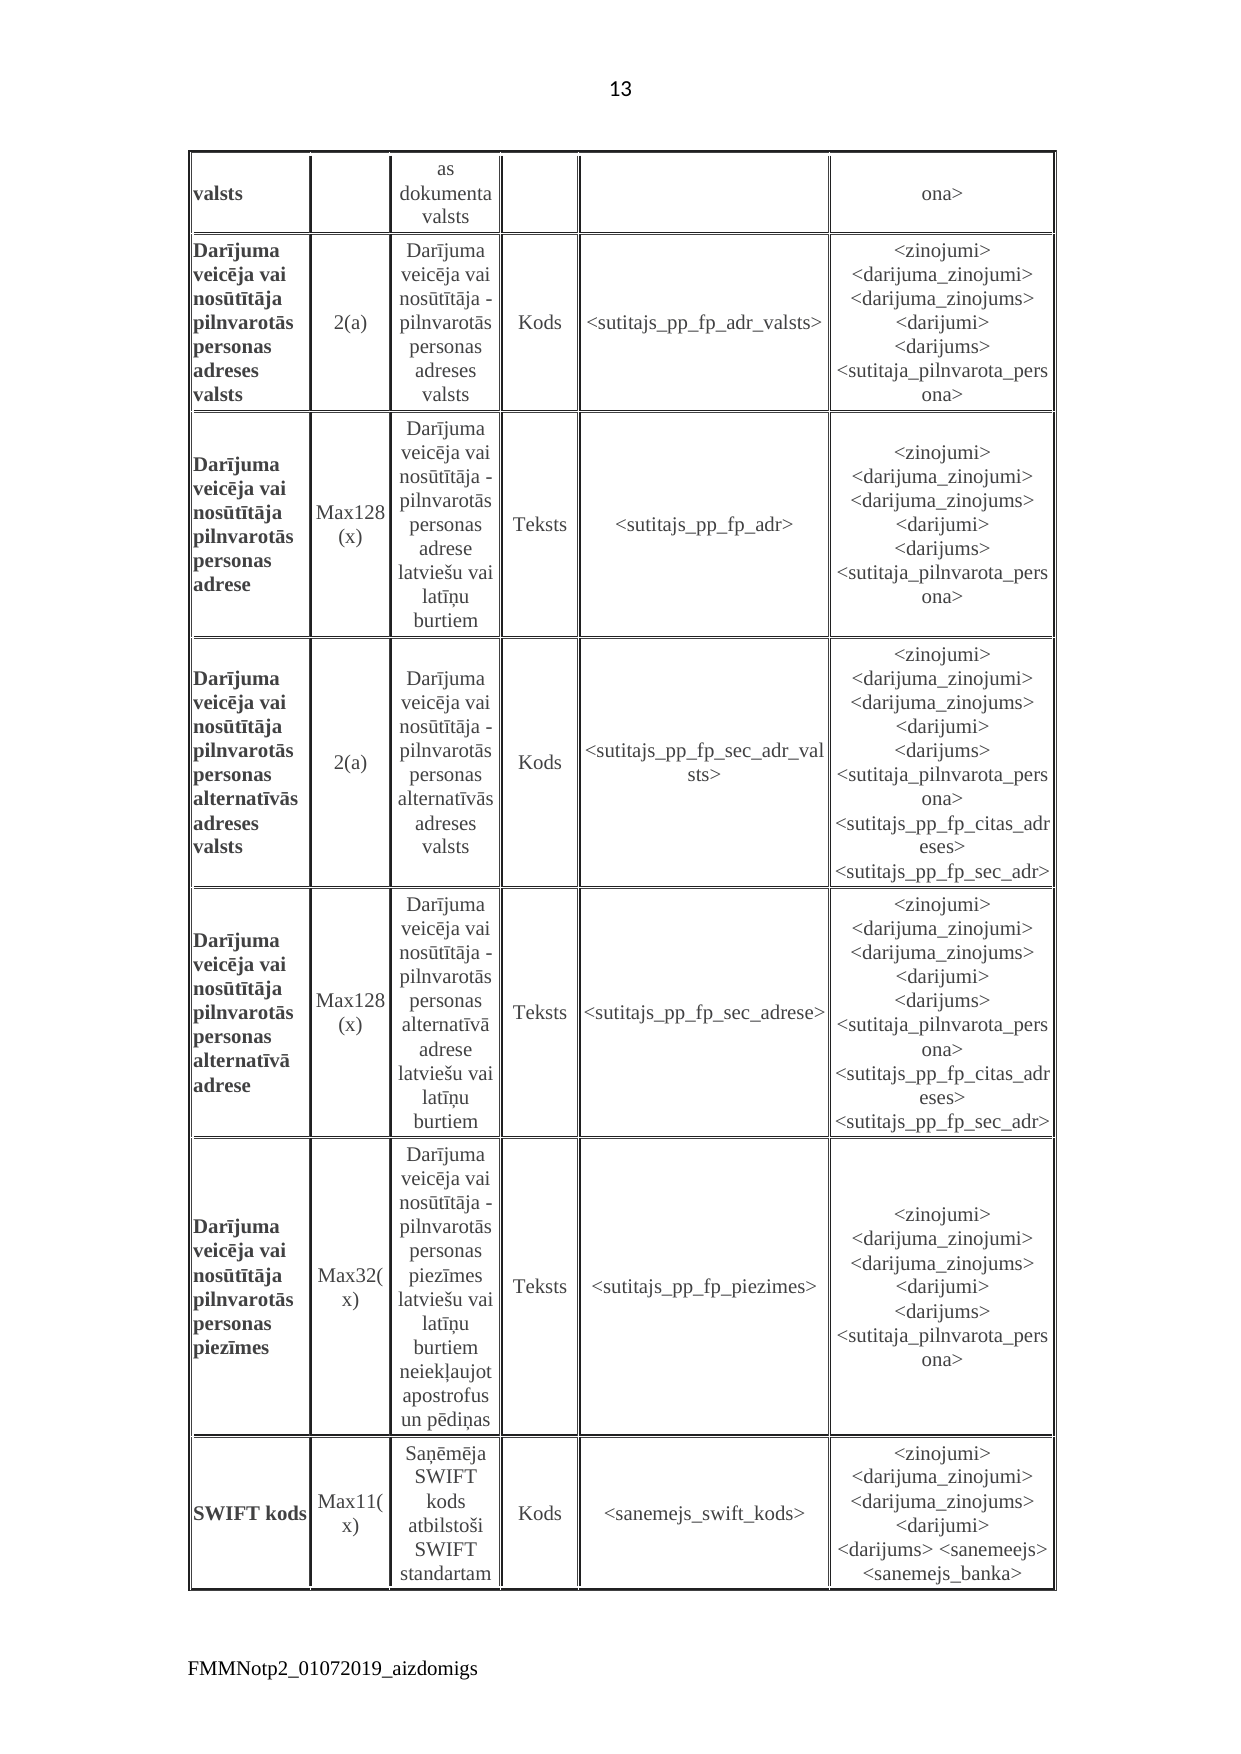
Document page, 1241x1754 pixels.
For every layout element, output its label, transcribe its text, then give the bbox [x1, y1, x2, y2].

table_cell <zinojumi> <darijuma_zinojumi> <darijuma_zinojums> <darijumi> <darijums> <sutitaja_pilnvarota_persona> <sutitajs_pp_fp_citas_adreses> <sutitajs_pp_fp_sec_adr> [830, 636, 1055, 886]
table_cell Kods [501, 152, 579, 232]
table_cell Saņēmēja SWIFT kods atbilstoši SWIFT standartam [390, 1434, 501, 1588]
table_cell Darījuma veicēja vai nosūtītāja pilnvarotās personas alternatīvā adrese [190, 886, 310, 1136]
table_cell Max32(x) [312, 1139, 389, 1434]
table_cell Kods [503, 639, 577, 886]
table_cell Max128(x) [312, 413, 389, 636]
table_cell <sutitajs_pp_fp_adr_valsts> [581, 235, 828, 409]
table_cell Darījuma veicēja vai nosūtītāja pilnvarotās personas alternatīvās adreses valsts [190, 636, 310, 886]
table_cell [390, 152, 501, 232]
table_cell <sutitajs_pp_fp_sec_adrese> [581, 889, 828, 1136]
table_cell Darījuma veicēja vai nosūtītāja - pilnvarotās personas piezīmes latviešu vai latīņu burtiem neiekļaujot apostrofus un pēdiņas [392, 1139, 499, 1434]
table_cell Darījuma veicēja vai nosūtītāja - pilnvarotās personas alternatīvā adrese latviešu vai latīņu burtiem [392, 889, 499, 1136]
table_cell <zinojumi> <darijuma_zinojumi> <darijuma_zinojums> <darijumi> <darijums> <sutitaja_pilnvarota_persona> [830, 1136, 1055, 1434]
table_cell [192, 153, 310, 232]
table_cell Teksts [503, 889, 577, 1136]
table_cell <sutitajs_pp_fp_sec_adr_valsts> [581, 639, 828, 886]
table_cell Darījuma veicēja vai nosūtītāja pilnvarotās personas adrese [192, 410, 309, 636]
table_cell Kods [501, 1434, 579, 1588]
table_cell <zinojumi> <darijuma_zinojumi> <darijuma_zinojums> <darijumi> <darijums> <sutitaja_pilnvarota_persona> <sutitajs_pp_fp_citas_adreses> <sutitajs_pp_fp_sec_adr> [830, 886, 1055, 1136]
table_cell Max11(x) [310, 1438, 390, 1588]
table_cell Darījuma veicēja vai nosūtītāja - pilnvarotās personas alternatīvās adreses valsts [392, 639, 499, 886]
table_cell Max128(x) [312, 889, 389, 1136]
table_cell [579, 153, 830, 232]
table_cell SWIFT kods [192, 1434, 310, 1588]
table_cell Teksts [503, 1139, 577, 1434]
table_cell Darījuma veicēja vai nosūtītāja - pilnvarotās personas adrese latviešu vai latīņu burtiem [392, 413, 499, 636]
table_cell <zinojumi> <darijuma_zinojumi> <darijuma_zinojums> <darijumi> <darijums> <sutitaja_pilnvarota_persona> [831, 410, 1054, 636]
table_cell 2(a) [312, 639, 389, 886]
table_cell <zinojumi> <darijuma_zinojumi> <darijuma_zinojums> <darijumi> <darijums> <sutitaja_pilnvarota_persona> [830, 232, 1055, 409]
table_cell Darījuma veicēja vai nosūtītāja pilnvarotās personas piezīmes [190, 1136, 310, 1434]
table_cell Darījuma veicēja vai nosūtītāja pilnvarotās personas adreses valsts [190, 232, 310, 409]
table_cell <sanemejs_swift_kods> [579, 1438, 830, 1588]
table_cell Teksts [503, 413, 577, 636]
table_cell <sutitajs_pp_fp_piezimes> [581, 1139, 828, 1434]
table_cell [830, 153, 1053, 232]
table_cell Kods [503, 235, 577, 409]
table_cell Darījuma veicēja vai nosūtītāja - pilnvarotās personas adreses valsts [392, 235, 499, 409]
table_cell <sutitajs_pp_fp_adr> [581, 413, 828, 636]
table_cell 2(a) [312, 235, 389, 409]
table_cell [830, 1434, 1054, 1588]
table_cell 2(a) [310, 152, 390, 232]
